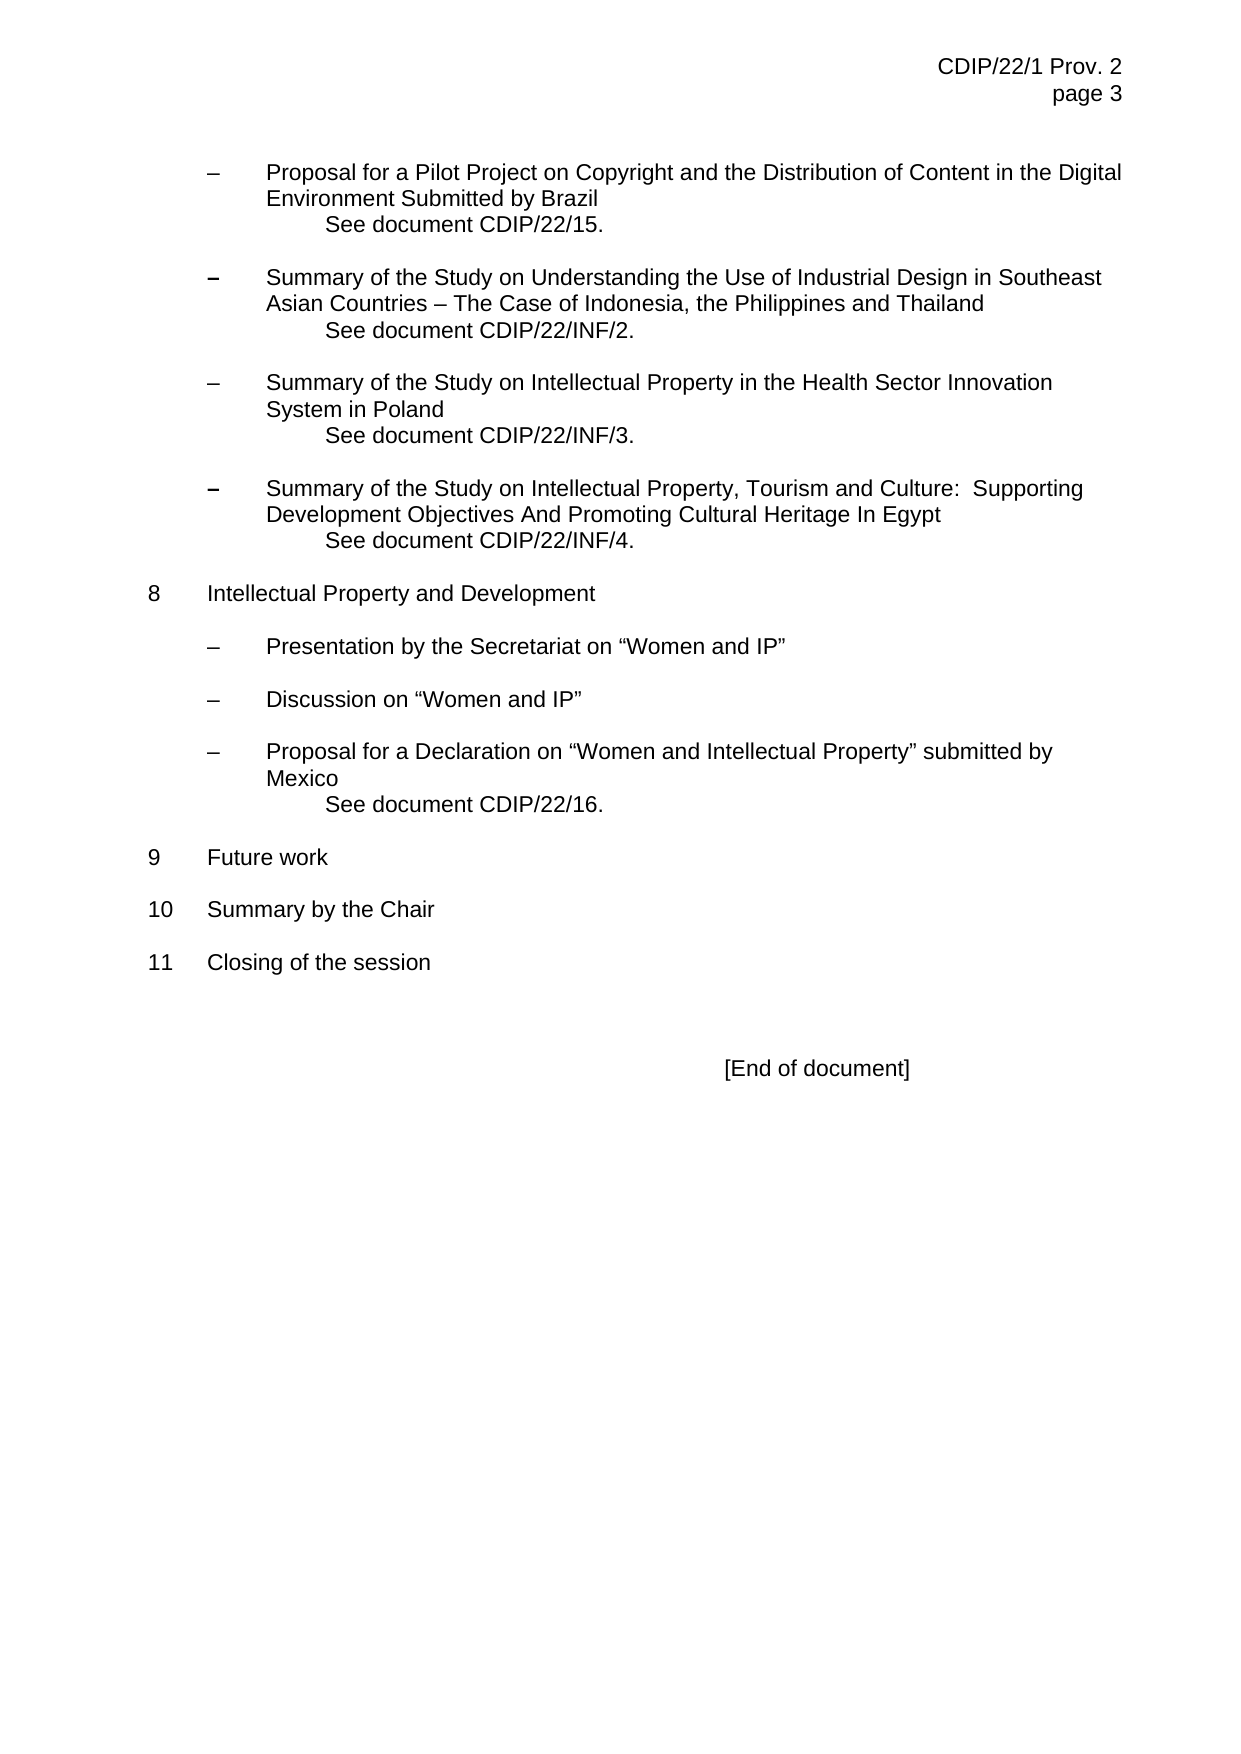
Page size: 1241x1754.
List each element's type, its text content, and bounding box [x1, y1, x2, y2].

text Closing of the session [148, 949, 1122, 976]
text Future work [148, 844, 1122, 870]
list Summary of the Study on Understanding the Use of Industrial Design in Southeast Asian Countries – The Case of Indonesia, the Philippines and Thailand [207, 264, 1122, 317]
list Presentation by the Secretariat on “Women and IP” [207, 633, 1122, 659]
text See document CDIP/22/16. [325, 791, 1122, 817]
list Discussion on “Women and IP” [207, 686, 1122, 712]
list Proposal for a Declaration on “Women and Intellectual Property” submitted by Mexico [207, 738, 1122, 791]
text Intellectual Property and Development [148, 580, 1122, 607]
text [End of document] [724, 1054, 1122, 1081]
text See document CDIP/22/INF/2. [325, 317, 1122, 343]
text See document CDIP/22/15. [325, 211, 1122, 238]
text Summary by the Chair [148, 896, 1122, 923]
list Proposal for a Pilot Project on Copyright and the Distribution of Content in the Digital Environment Submitted by Brazil [207, 158, 1122, 211]
text See document CDIP/22/INF/3. [325, 422, 1122, 448]
list Summary of the Study on Intellectual Property in the Health Sector Innovation System in Poland [207, 369, 1122, 422]
list Summary of the Study on Intellectual Property, Tourism and Culture: Supporting Development Objectives And Promoting Cultural Heritage In Egypt [207, 475, 1122, 527]
text See document CDIP/22/INF/4. [325, 527, 1122, 554]
